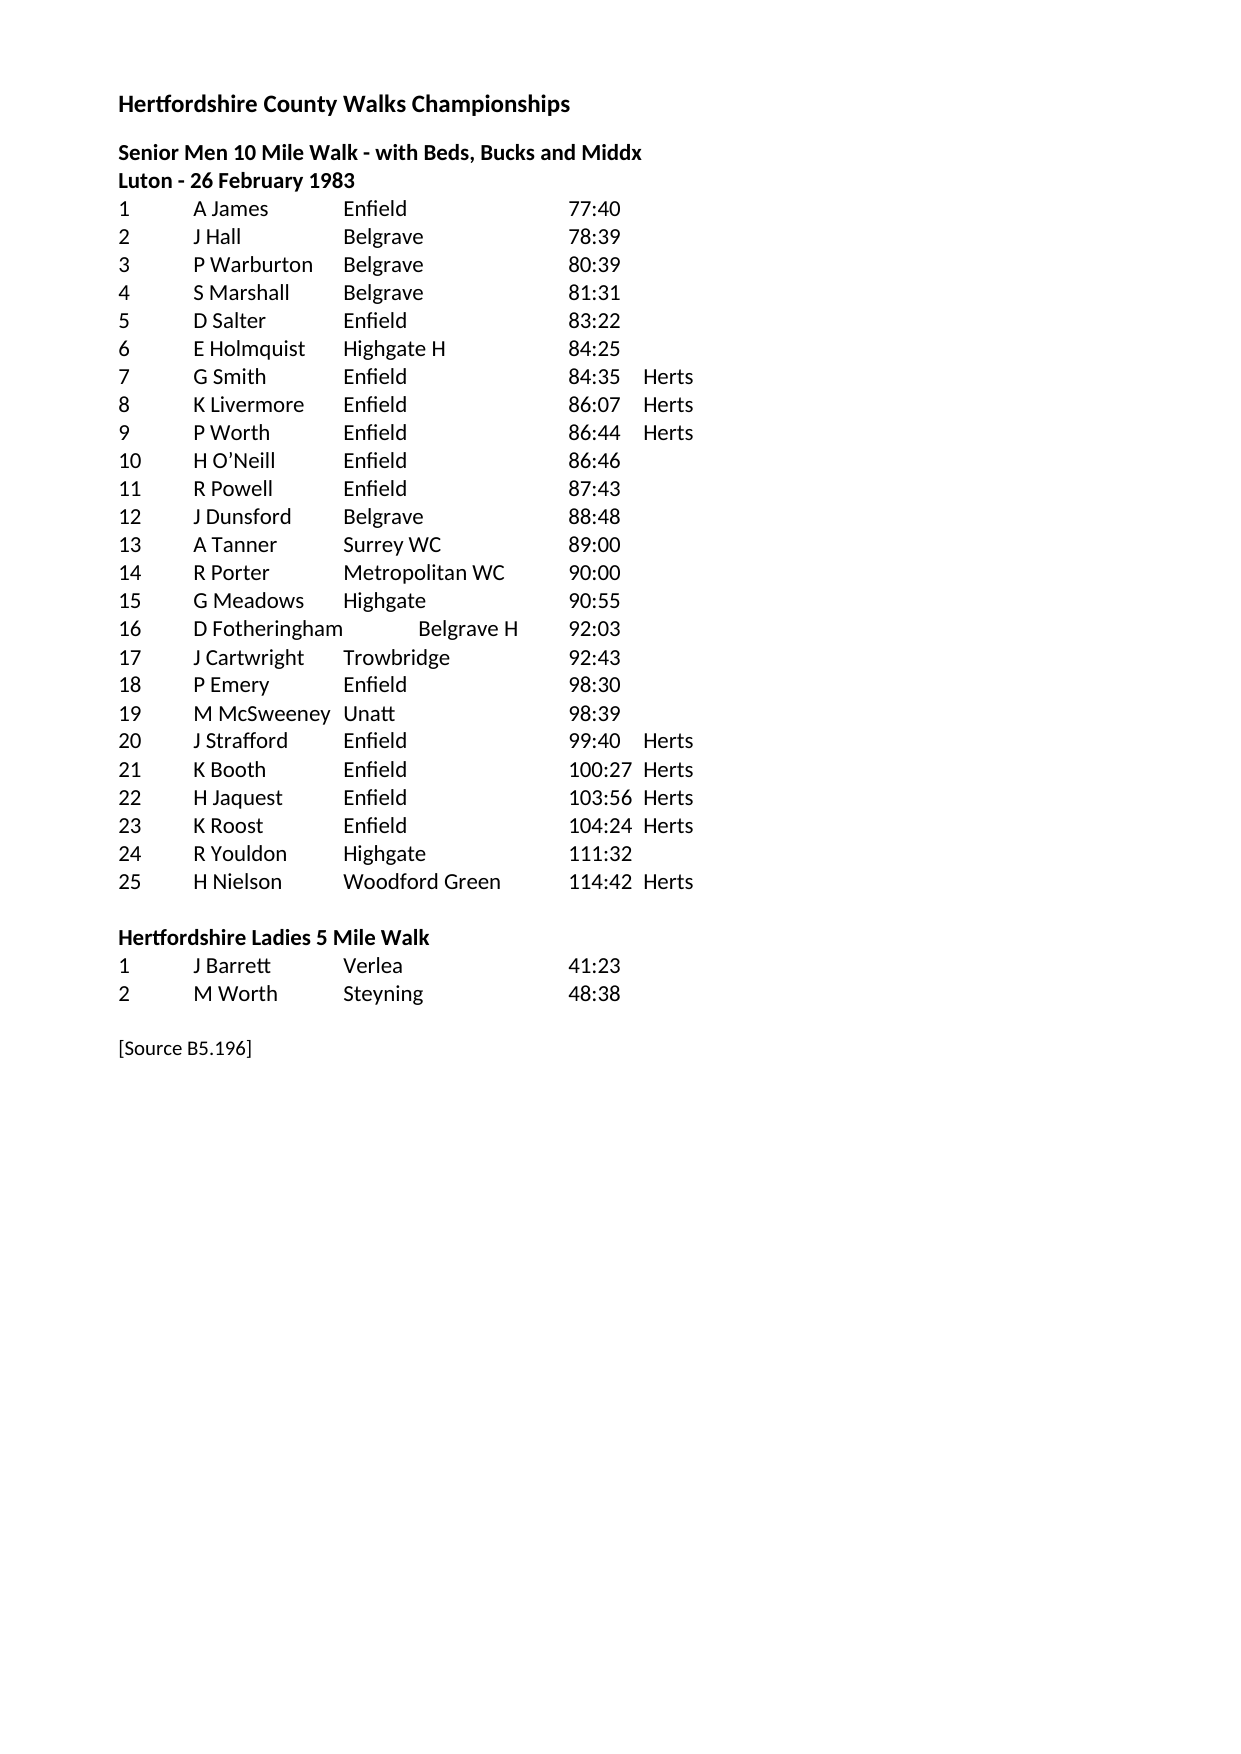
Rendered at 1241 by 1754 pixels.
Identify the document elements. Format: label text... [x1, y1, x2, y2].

text [Source B5.196] [118, 1035, 1122, 1060]
text 12 J Dunsford Belgrave 88:48 [118, 502, 1122, 531]
text 15 G Meadows Highgate 90:55 [118, 587, 1122, 614]
text 22 H Jaquest Enfield 103:56 Herts [118, 783, 1122, 811]
text 7 G Smith Enfield 84:35 Herts [118, 362, 1122, 390]
text 19 M McSweeney Unatt 98:39 [118, 699, 1122, 727]
text 17 J Cartwright Trowbridge 92:43 [118, 643, 1122, 671]
text 2 M Worth Steyning 48:38 [118, 979, 1122, 1007]
text 20 J Strafford Enfield 99:40 Herts [118, 727, 1122, 755]
text Hertfordshire Ladies 5 Mile Walk [118, 923, 1122, 951]
text Senior Men 10 Mile Walk - with Beds, Bucks and Middx [118, 138, 1122, 166]
text 21 K Booth Enfield 100:27 Herts [118, 755, 1122, 783]
text 23 K Roost Enfield 104:24 Herts [118, 811, 1122, 839]
text Hertfordshire County Walks Championships [118, 89, 1122, 119]
text 5 D Salter Enfield 83:22 [118, 306, 1122, 334]
text 11 R Powell Enfield 87:43 [118, 474, 1122, 502]
text 24 R Youldon Highgate 111:32 [118, 839, 1122, 867]
text 1 J Barrett Verlea 41:23 [118, 951, 1122, 979]
text 13 A Tanner Surrey WC 89:00 [118, 531, 1122, 558]
text 9 P Worth Enfield 86:44 Herts [118, 418, 1122, 446]
text 8 K Livermore Enfield 86:07 Herts [118, 390, 1122, 418]
text 4 S Marshall Belgrave 81:31 [118, 278, 1122, 306]
text 16 D Fotheringham Belgrave H 92:03 [118, 614, 1122, 643]
text 6 E Holmquist Highgate H 84:25 [118, 334, 1122, 362]
text 3 P Warburton Belgrave 80:39 [118, 250, 1122, 278]
text 18 P Emery Enfield 98:30 [118, 671, 1122, 699]
text 2 J Hall Belgrave 78:39 [118, 222, 1122, 250]
text 1 A James Enfield 77:40 [118, 194, 1122, 222]
text 10 H O’Neill Enfield 86:46 [118, 446, 1122, 474]
text 25 H Nielson Woodford Green 114:42 Herts [118, 867, 1122, 895]
text 14 R Porter Metropolitan WC 90:00 [118, 558, 1122, 587]
text Luton - 26 February 1983 [118, 166, 1122, 194]
